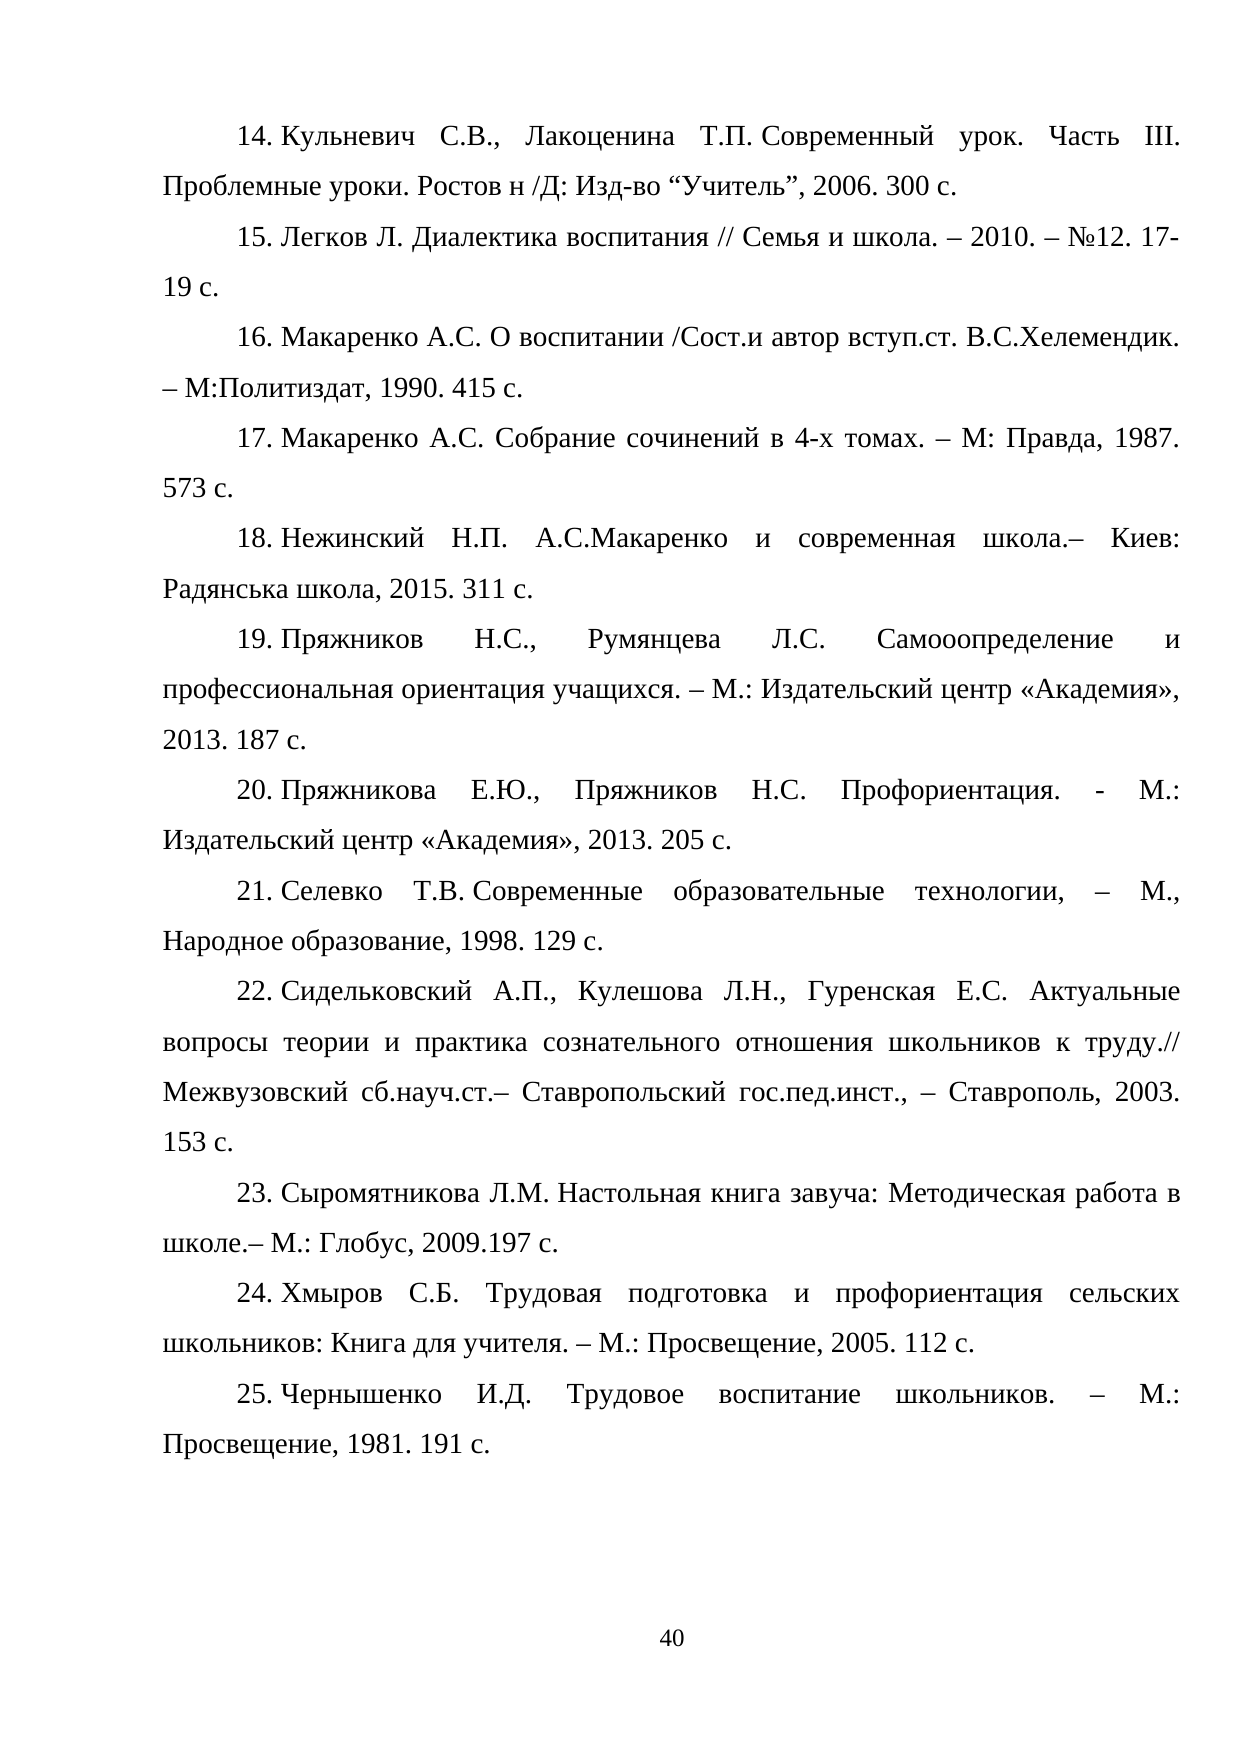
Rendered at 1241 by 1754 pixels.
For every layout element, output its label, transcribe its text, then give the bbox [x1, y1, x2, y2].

list Макаренко А.С. О воспитании /Сост.и автор вступ.ст. В.С.Хелемендик. – М:Политиздат, 1990. 415 с. [162, 319, 1181, 403]
list Нежинский Н.П. А.С.Макаренко и современная школа.– Киев: Радянська школа, 2015. 311 с. [162, 521, 1181, 604]
list Сыромятникова Л.М. Настольная книга завуча: Методическая работа в школе.– М.: Глобус, 2009.197 с. [162, 1175, 1181, 1258]
list Хмыров С.Б. Трудовая подготовка и профориентация сельских школьников: Книга для учителя. – М.: Просвещение, 2005. 112 с. [162, 1275, 1181, 1359]
list Пряжников Н.С., Румянцева Л.С. Самооопределение и профессиональная ориентация учащихся. – М.: Издательский центр «Академия», 2013. 187 с. [162, 621, 1181, 755]
list Селевко Т.В. Современные образовательные технологии, – М., Народное образование, 1998. 129 с. [162, 873, 1181, 957]
list Кульневич С.В., Лакоценина Т.П. Современный урок. Часть III. Проблемные уроки. Ростов н /Д: Изд-во “Учитель”, 2006. 300 с. [162, 118, 1181, 202]
list Сидельковский А.П., Кулешова Л.Н., Гуренская Е.С. Актуальные вопросы теории и практика сознательного отношения школьников к труду.// Межвузовский сб.науч.ст.– Ставропольский гос.пед.инст., – Ставрополь, 2003. 153 с. [162, 973, 1181, 1158]
list Макаренко А.С. Собрание сочинений в 4-х томах. – М: Правда, 1987. 573 с. [162, 420, 1181, 504]
list Чернышенко И.Д. Трудовое воспитание школьников. – М.: Просвещение, 1981. 191 с. [162, 1376, 1181, 1460]
list Пряжникова Е.Ю., Пряжников Н.С. Профориентация. - М.: Издательский центр «Академия», 2013. 205 с. [162, 772, 1181, 856]
list Легков Л. Диалектика воспитания // Семья и школа. – 2010. – №12. 17-19 с. [162, 219, 1181, 303]
